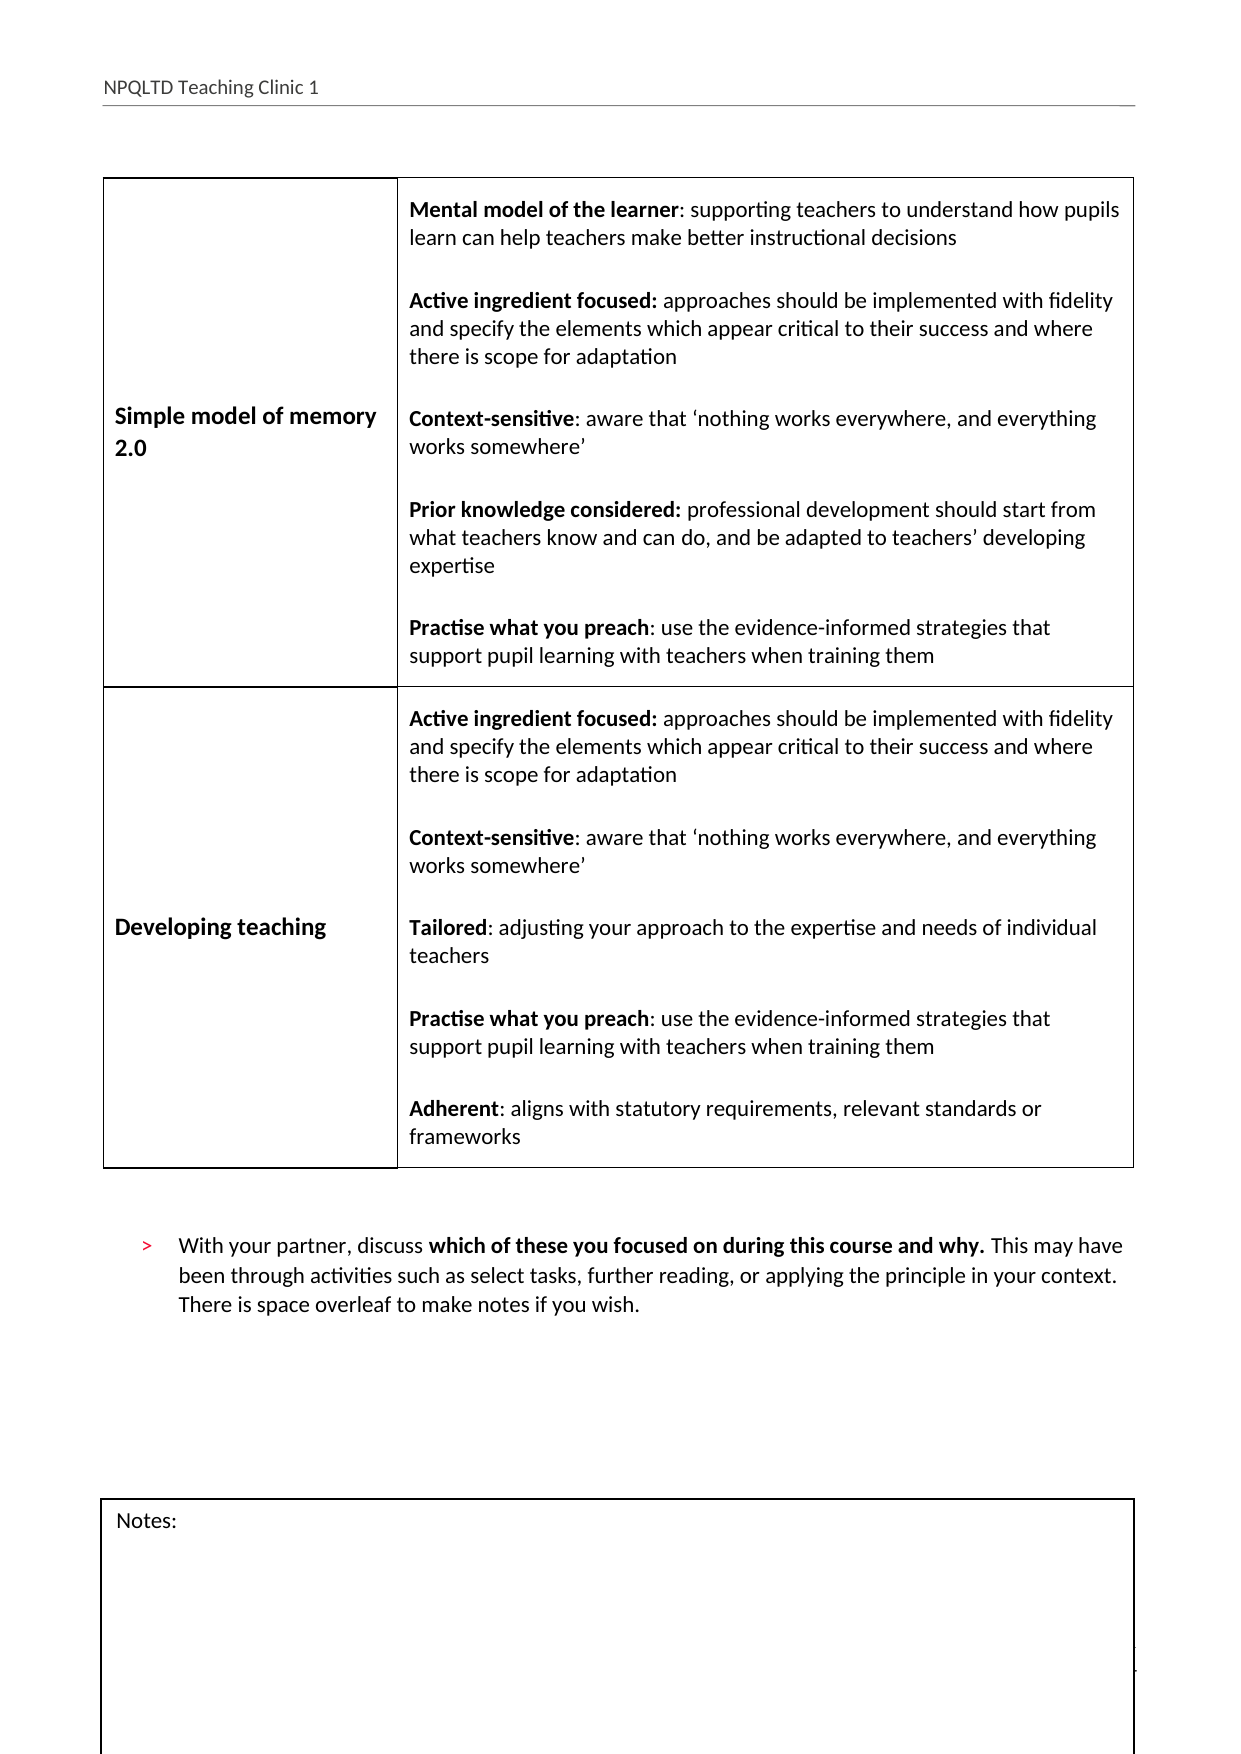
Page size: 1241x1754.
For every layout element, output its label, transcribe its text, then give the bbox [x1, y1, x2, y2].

table_cell Simple model of memory 2.0 [104, 179, 397, 686]
table_cell Developing teaching [104, 688, 397, 1167]
table_cell Context-sensitive: aware that ‘nothing works everywhere, and everything works somewhere’ [398, 387, 1133, 477]
list With your partner, discuss which of these you focused on during this course and why. This may have been through activities such as select tasks, further reading, or applying the principle in your context. There is space overleaf to make notes if you wish. [141, 1231, 1137, 1318]
table_cell Practise what you preach: use the evidence-informed strategies that support pupil learning with teachers when training them [398, 986, 1133, 1077]
table_cell Prior knowledge considered: professional development should start from what teachers know and can do, and be adapted to teachers’ developing expertise [398, 477, 1133, 596]
table_cell Practise what you preach: use the evidence-informed strategies that support pupil learning with teachers when training them [398, 596, 1133, 686]
table_cell Mental model of the learner: supporting teachers to understand how pupils learn can help teachers make better instructional decisions [398, 178, 1133, 268]
table_cell Adherent: aligns with statutory requirements, relevant standards or frameworks [398, 1077, 1133, 1167]
table_cell Tailored: adjusting your approach to the expertise and needs of individual teachers [398, 896, 1133, 986]
table_cell Context-sensitive: aware that ‘nothing works everywhere, and everything works somewhere’ [398, 805, 1133, 896]
